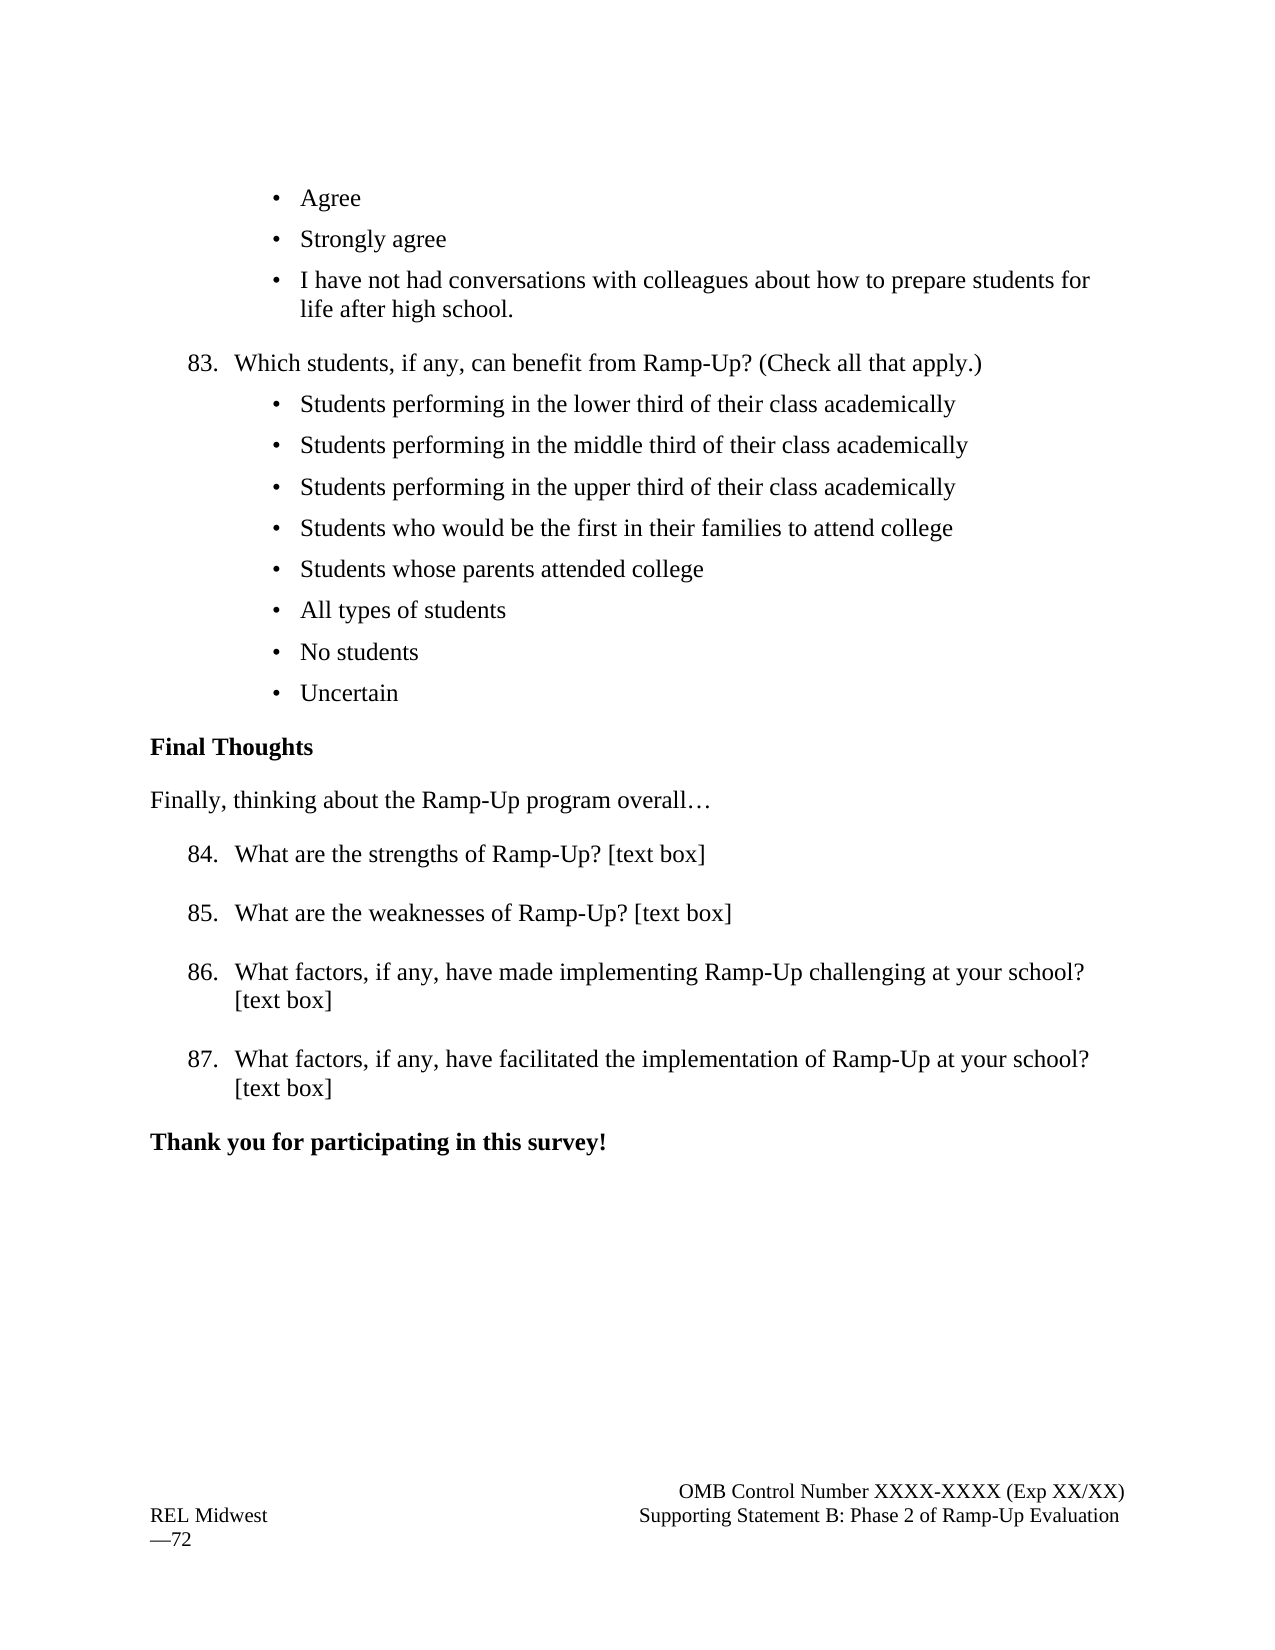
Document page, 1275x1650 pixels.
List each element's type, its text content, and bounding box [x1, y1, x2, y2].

list Strongly agree [272, 224, 1125, 253]
list Students performing in the lower third of their class academically [272, 389, 1125, 418]
list What are the strengths of Ramp-Up? [text box] [187, 839, 1125, 868]
list What factors, if any, have made implementing Ramp-Up challenging at your school? [text box] [187, 957, 1125, 1014]
text Finally, thinking about the Ramp-Up program overall… [150, 785, 1125, 814]
list All types of students [272, 595, 1125, 624]
list What are the weaknesses of Ramp-Up? [text box] [187, 898, 1125, 927]
list Agree [272, 183, 1125, 212]
text Final Thoughts [150, 732, 1125, 760]
list Uncertain [272, 678, 1125, 707]
list What factors, if any, have facilitated the implementation of Ramp-Up at your school? [text box] [187, 1044, 1125, 1102]
list Students performing in the upper third of their class academically [272, 472, 1125, 500]
list Students performing in the middle third of their class academically [272, 430, 1125, 459]
list I have not had conversations with colleagues about how to prepare students for life after high school. [272, 265, 1125, 323]
list No students [272, 637, 1125, 665]
list Students whose parents attended college [272, 554, 1125, 583]
text Thank you for participating in this survey! [150, 1127, 1125, 1155]
list Which students, if any, can benefit from Ramp-Up? (Check all that apply.) [187, 348, 1125, 377]
list Students who would be the first in their families to attend college [272, 513, 1125, 542]
